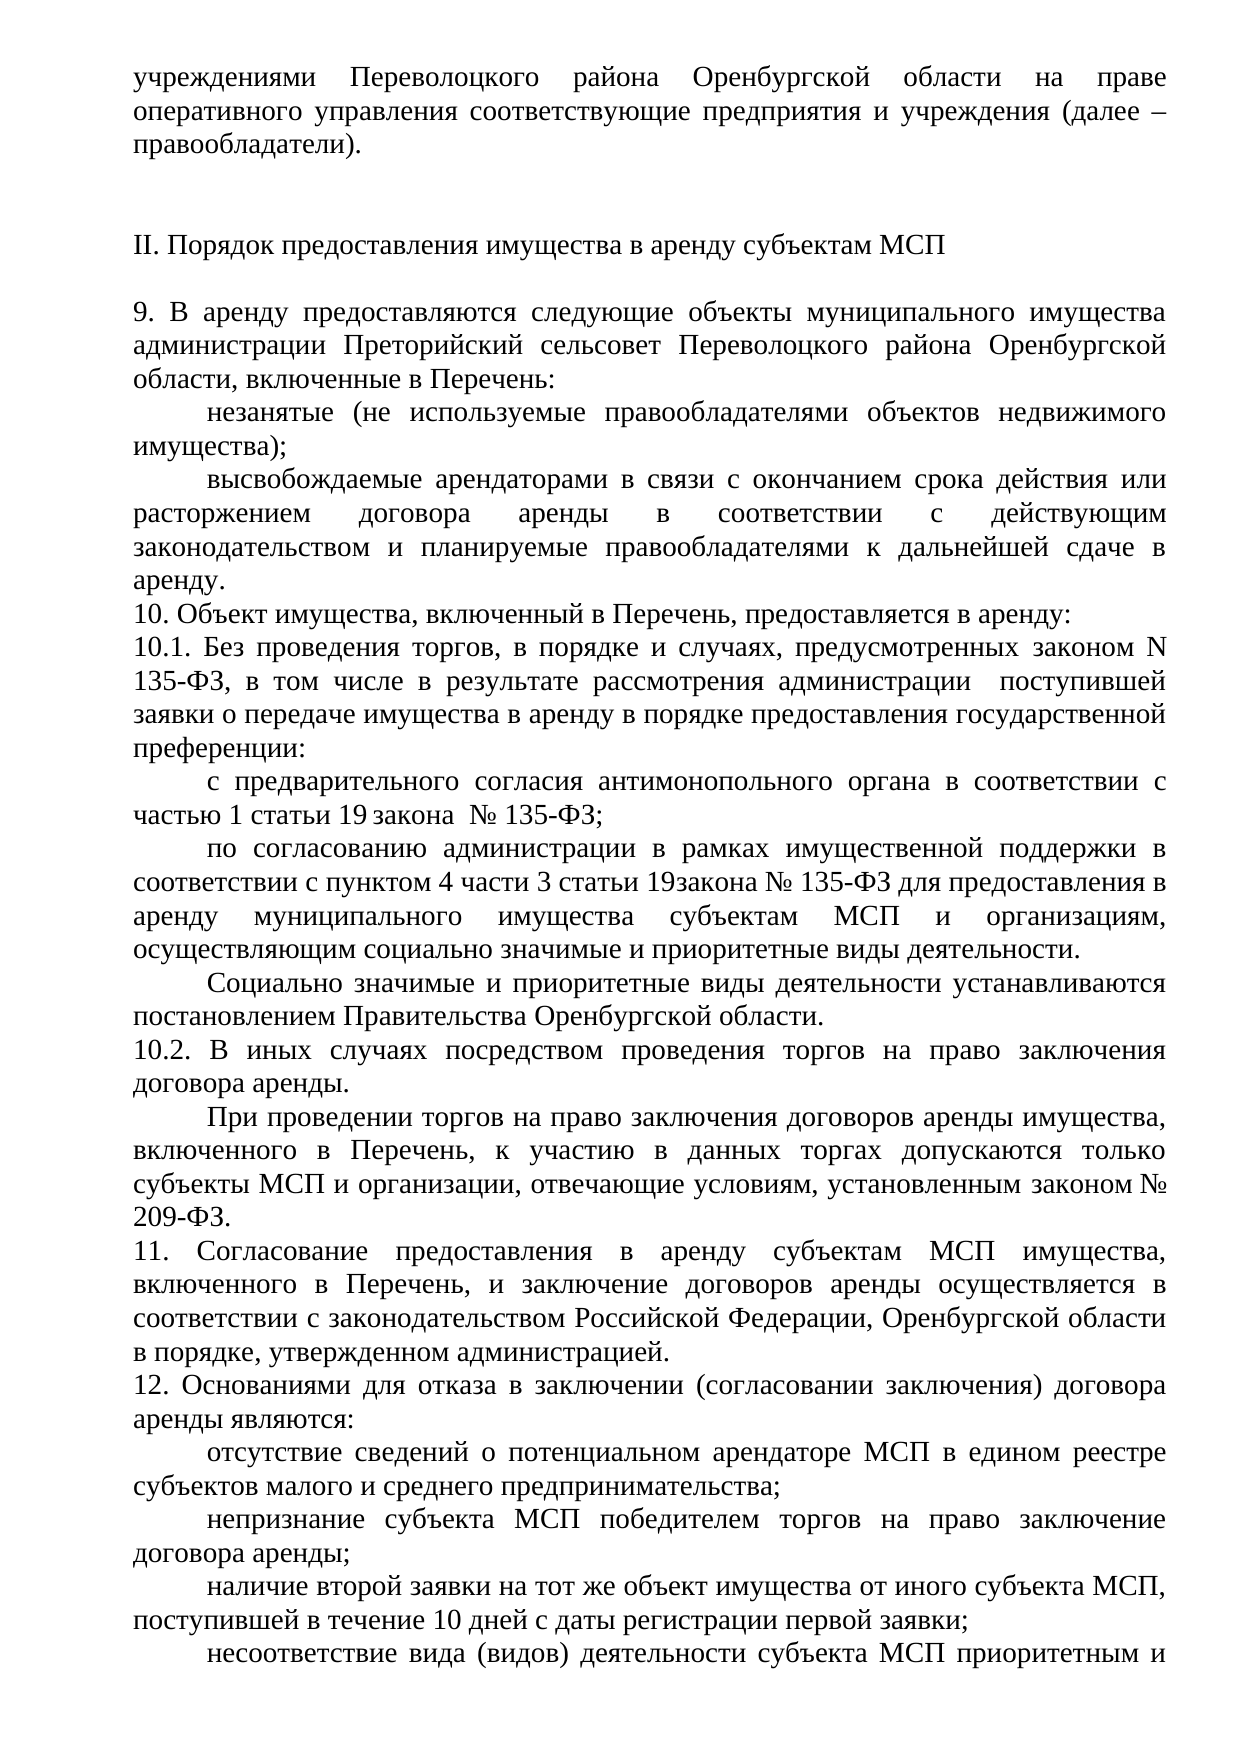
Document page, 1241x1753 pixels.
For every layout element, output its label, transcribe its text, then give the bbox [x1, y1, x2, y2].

text 12. Основаниями для отказа в заключении (согласовании заключения) договора аренды являются: [133, 1367, 1167, 1434]
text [133, 59, 1167, 160]
text высвобождаемые арендаторами в связи с окончанием срока действия или расторжением договора аренды в соответствии с действующим законодательством и планируемые правообладателями к дальнейшей сдаче в аренду. [133, 462, 1167, 596]
text по согласованию администрации в рамках имущественной поддержки в соответствии с пунктом 4 части 3 статьи 19закона № 135-ФЗ для предоставления в аренду муниципального имущества субъектам МСП и организациям, осуществляющим социально значимые и приоритетные виды деятельности. [133, 831, 1167, 965]
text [133, 1636, 1167, 1669]
text Социально значимые и приоритетные виды деятельности устанавливаются постановлением Правительства Оренбургской области. [133, 965, 1167, 1032]
text 10. Объект имущества, включенный в Перечень, предоставляется в аренду: [133, 596, 1167, 629]
text незанятые (не используемые правообладателями объектов недвижимого имущества); [133, 394, 1167, 462]
text наличие второй заявки на тот же объект имущества от иного субъекта МСП, поступившей в течение 10 дней с даты регистрации первой заявки; [133, 1568, 1167, 1636]
text При проведении торгов на право заключения договоров аренды имущества, включенного в Перечень, к участию в данных торгах допускаются только субъекты МСП и организации, отвечающие условиям, установленным законом № 209-ФЗ. [133, 1099, 1167, 1233]
text 10.2. В иных случаях посредством проведения торгов на право заключения договора аренды. [133, 1032, 1167, 1099]
text 9. В аренду предоставляются следующие объекты муниципального имущества администрации Преторийский сельсовет Переволоцкого района Оренбургской области, включенные в Перечень: [133, 294, 1167, 394]
text 11. Согласование предоставления в аренду субъектам МСП имущества, включенного в Перечень, и заключение договоров аренды осуществляется в соответствии с законодательством Российской Федерации, Оренбургской области в порядке, утвержденном администрацией. [133, 1233, 1167, 1367]
text отсутствие сведений о потенциальном арендаторе МСП в едином реестре субъектов малого и среднего предпринимательства; [133, 1434, 1167, 1501]
text 10.1. Без проведения торгов, в порядке и случаях, предусмотренных законом N 135-ФЗ, в том числе в результате рассмотрения администрации поступившей заявки о передаче имущества в аренду в порядке предоставления государственной преференции: [133, 629, 1167, 763]
text с предварительного согласия антимонопольного органа в соответствии с частью 1 статьи 19 закона № 135-ФЗ; [133, 763, 1167, 831]
text непризнание субъекта МСП победителем торгов на право заключение договора аренды; [133, 1501, 1167, 1568]
text II. Порядок предоставления имущества в аренду субъектам МСП [133, 227, 1167, 260]
